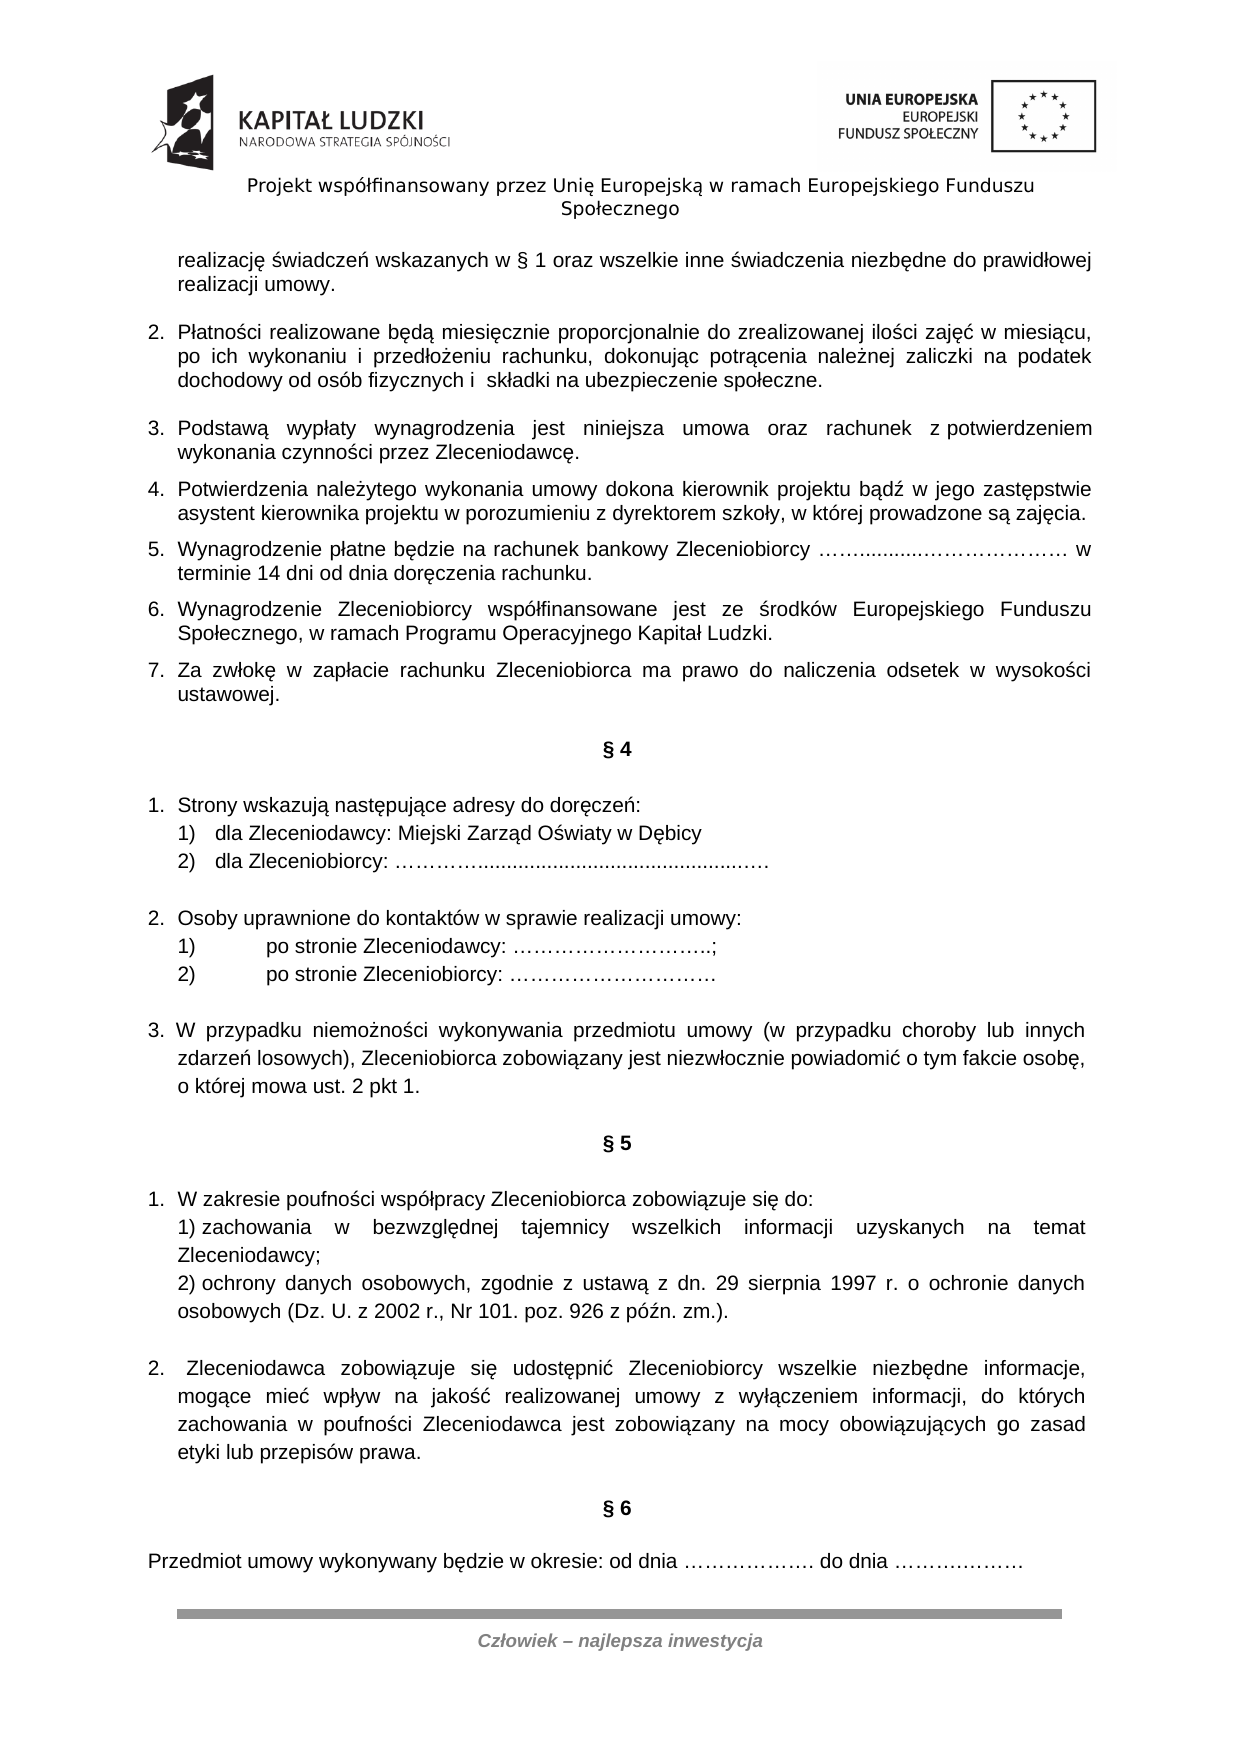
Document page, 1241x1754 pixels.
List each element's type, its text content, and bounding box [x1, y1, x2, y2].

picture [817, 61, 1117, 172]
text 2. Zleceniodawca zobowiązuje się udostępnić Zleceniobiorcy wszelkie niezbędne informacje, mogące mieć wpływ na jakość realizowanej umowy z wyłączeniem informacji, do których zachowania w poufności Zleceniodawca jest zobowiązany na mocy obowiązujących go zasad etyki lub przepisów prawa. [148, 1352, 1087, 1465]
list Potwierdzenia należytego wykonania umowy dokona kierownik projektu bądź w jego zastępstwie asystent kierownika projektu w porozumieniu z dyrektorem szkoły, w której prowadzone są zajęcia. [148, 476, 1093, 524]
text 1) zachowania w bezwzględnej tajemnicy wszelkich informacji uzyskanych na temat Zleceniodawcy; [177, 1212, 1087, 1268]
list Wynagrodzenie Zleceniobiorcy współfinansowane jest ze środków Europejskiego Funduszu Społecznego, w ramach Programu Operacyjnego Kapitał Ludzki. [148, 597, 1093, 645]
list W zakresie poufności współpracy Zleceniobiorca zobowiązuje się do: [148, 1184, 1087, 1212]
list Wynagrodzenie płatne będzie na rachunek bankowy Zleceniobiorcy ……...........………………… w terminie 14 dni od dnia doręczenia rachunku. [148, 537, 1093, 585]
list dla Zleceniobiorcy: …………..............................................…. [177, 846, 1087, 874]
picture [147, 73, 457, 173]
list po stronie Zleceniobiorcy: ………………………… [177, 959, 1087, 987]
list Za zwłokę w zapłacie rachunku Zleceniobiorca ma prawo do naliczenia odsetek w wysokości ustawowej. [148, 658, 1093, 706]
text Przedmiot umowy wykonywany będzie w okresie: od dnia ………………. do dnia ……….……… [148, 1546, 1087, 1574]
list dla Zleceniodawcy: Miejski Zarząd Oświaty w Dębicy [177, 818, 1087, 846]
text 2) ochrony danych osobowych, zgodnie z ustawą z dn. 29 sierpnia 1997 r. o ochronie danych osobowych (Dz. U. z 2002 r., Nr 101. poz. 926 z późn. zm.). [177, 1268, 1087, 1324]
list Podstawą wypłaty wynagrodzenia jest niniejsza umowa oraz rachunek z potwierdzeniem wykonania czynności przez Zleceniodawcę. [148, 416, 1093, 464]
list Strony wskazują następujące adresy do doręczeń: [148, 790, 1087, 818]
text 3. W przypadku niemożności wykonywania przedmiotu umowy (w przypadku choroby lub innych zdarzeń losowych), Zleceniobiorca zobowiązany jest niezwłocznie powiadomić o tym fakcie osobę, o której mowa ust. 2 pkt 1. [148, 1015, 1087, 1099]
list Osoby uprawnione do kontaktów w sprawie realizacji umowy: [148, 902, 1087, 931]
text § 4 [148, 734, 1087, 762]
text § 5 [148, 1127, 1087, 1156]
list po stronie Zleceniodawcy: ………………………..; [177, 931, 1087, 959]
text § 6 [148, 1493, 1087, 1521]
list Płatności realizowane będą miesięcznie proporcjonalnie do zrealizowanej ilości zajęć w miesiącu, po ich wykonaniu i przedłożeniu rachunku, dokonując potrącenia należnej zaliczki na podatek dochodowy od osób fizycznych i składki na ubezpieczenie społeczne. [148, 320, 1093, 392]
